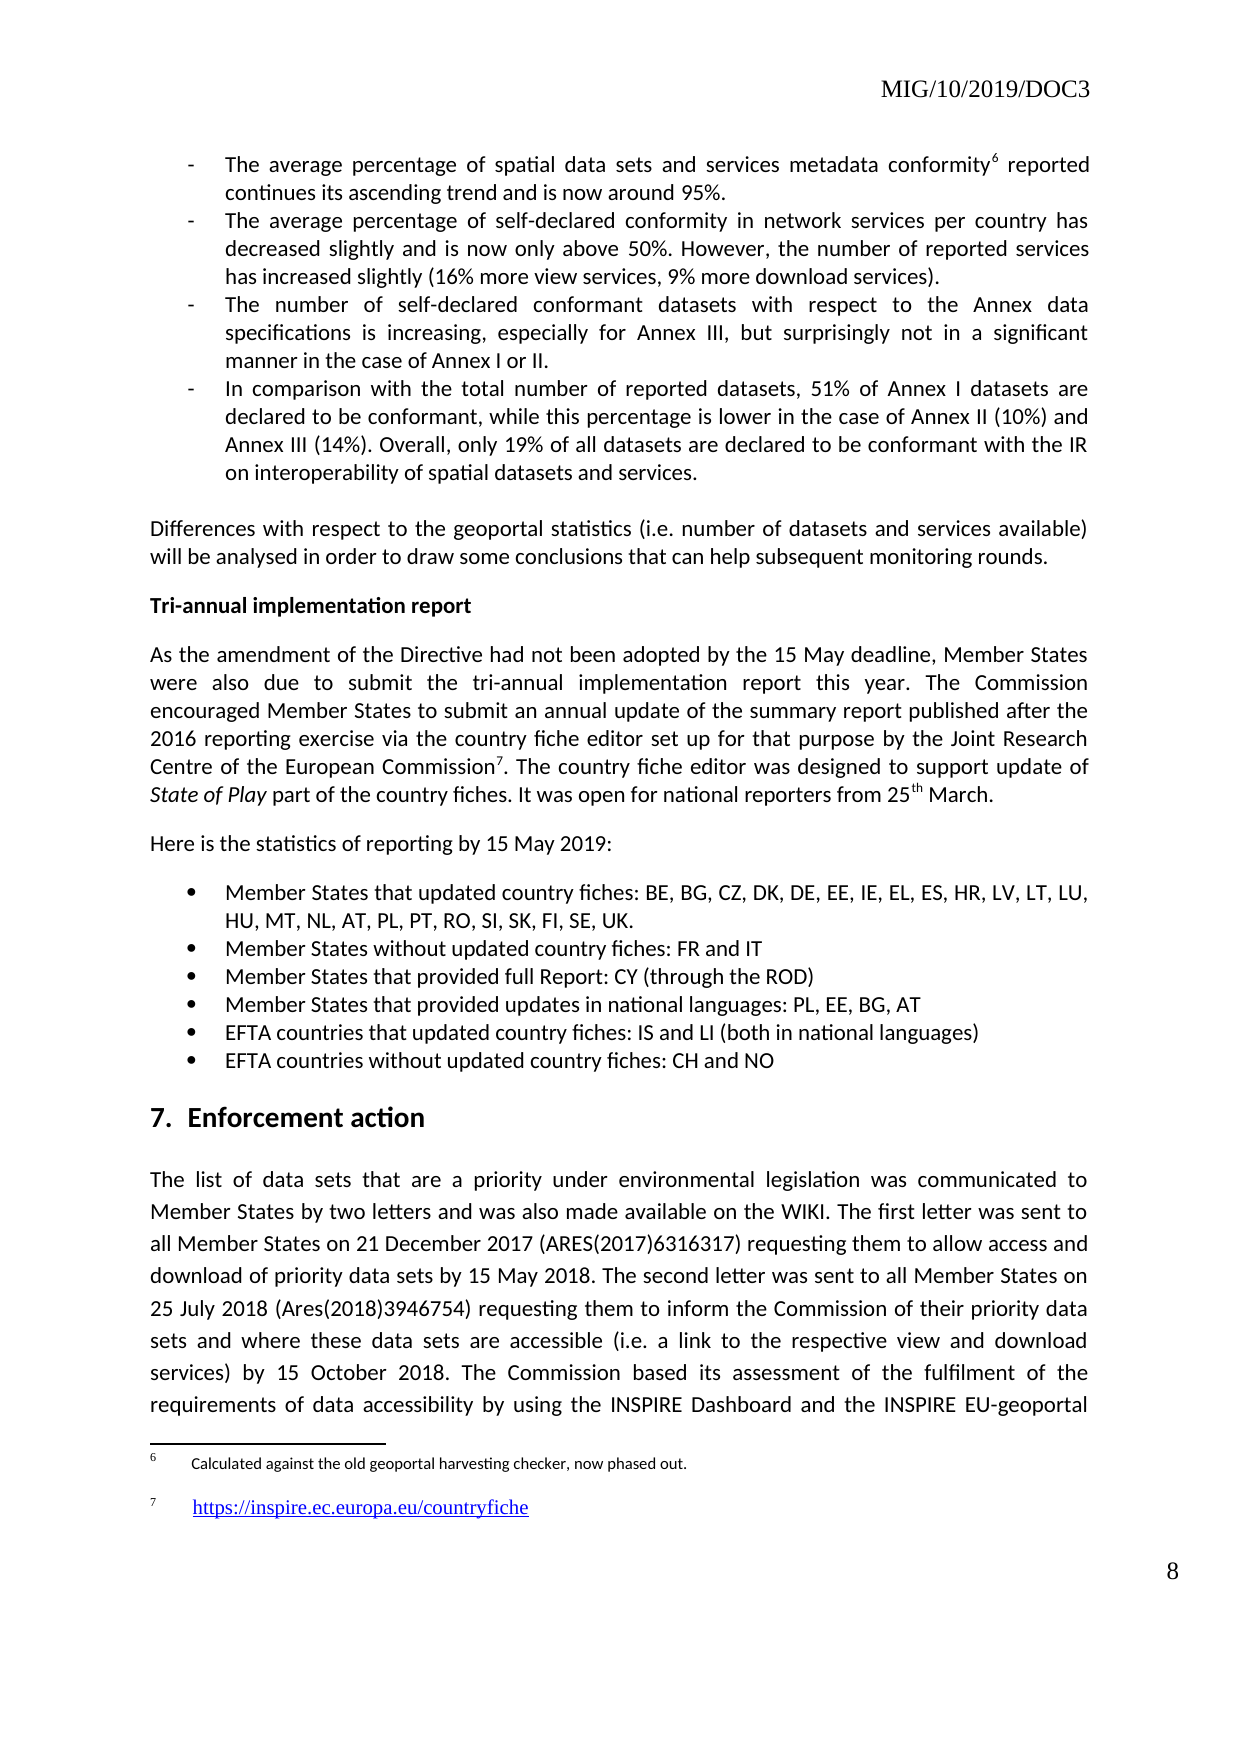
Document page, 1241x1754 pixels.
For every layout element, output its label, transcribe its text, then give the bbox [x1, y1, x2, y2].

text Tri-annual implementation report [150, 591, 1090, 619]
text As the amendment of the Directive had not been adopted by the 15 May deadline, Member States were also due to submit the tri-annual implementation report this year. The Commission encouraged Member States to submit an annual update of the summary report published after the 2016 reporting exercise via the country fiche editor set up for that purpose by the Joint Research Centre of the European Commission. The country fiche editor was designed to support update of State of Play part of the country fiches. It was open for national reporters from 25th March. [150, 640, 1090, 808]
list Member States that updated country fiches: BE, BG, CZ, DK, DE, EE, IE, EL, ES, HR, LV, LT, LU, HU, MT, NL, AT, PL, PT, RO, SI, SK, FI, SE, UK. [187, 878, 1090, 934]
list In comparison with the total number of reported datasets, 51% of Annex I datasets are declared to be conformant, while this percentage is lower in the case of Annex II (10%) and Annex III (14%). Overall, only 19% of all datasets are declared to be conformant with the IR on interoperability of spatial datasets and services. [187, 374, 1090, 486]
list The average percentage of self-declared conformity in network services per country has decreased slightly and is now only above 50%. However, the number of reported services has increased slightly (16% more view services, 9% more download services). [187, 206, 1090, 290]
list Member States without updated country fiches: FR and IT [187, 934, 1090, 962]
text Here is the statistics of reporting by 15 May 2019: [150, 829, 1090, 857]
list Member States that provided full Report: CY (through the ROD) [187, 962, 1090, 990]
list Member States that provided updates in national languages: PL, EE, BG, AT [187, 990, 1090, 1018]
list The average percentage of spatial data sets and services metadata conformity reported continues its ascending trend and is now around 95%. [187, 150, 1090, 206]
list Differences with respect to the geoportal statistics (i.e. number of datasets and services available) will be analysed in order to draw some conclusions that can help subsequent monitoring rounds. [150, 514, 1090, 570]
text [150, 1165, 1090, 1418]
list EFTA countries without updated country fiches: CH and NO [187, 1046, 1090, 1074]
list EFTA countries that updated country fiches: IS and LI (both in national languages) [187, 1018, 1090, 1046]
list The number of self-declared conformant datasets with respect to the Annex data specifications is increasing, especially for Annex III, but surprisingly not in a significant manner in the case of Annex I or II. [187, 290, 1090, 374]
subtitle Enforcement action [150, 1099, 1090, 1134]
